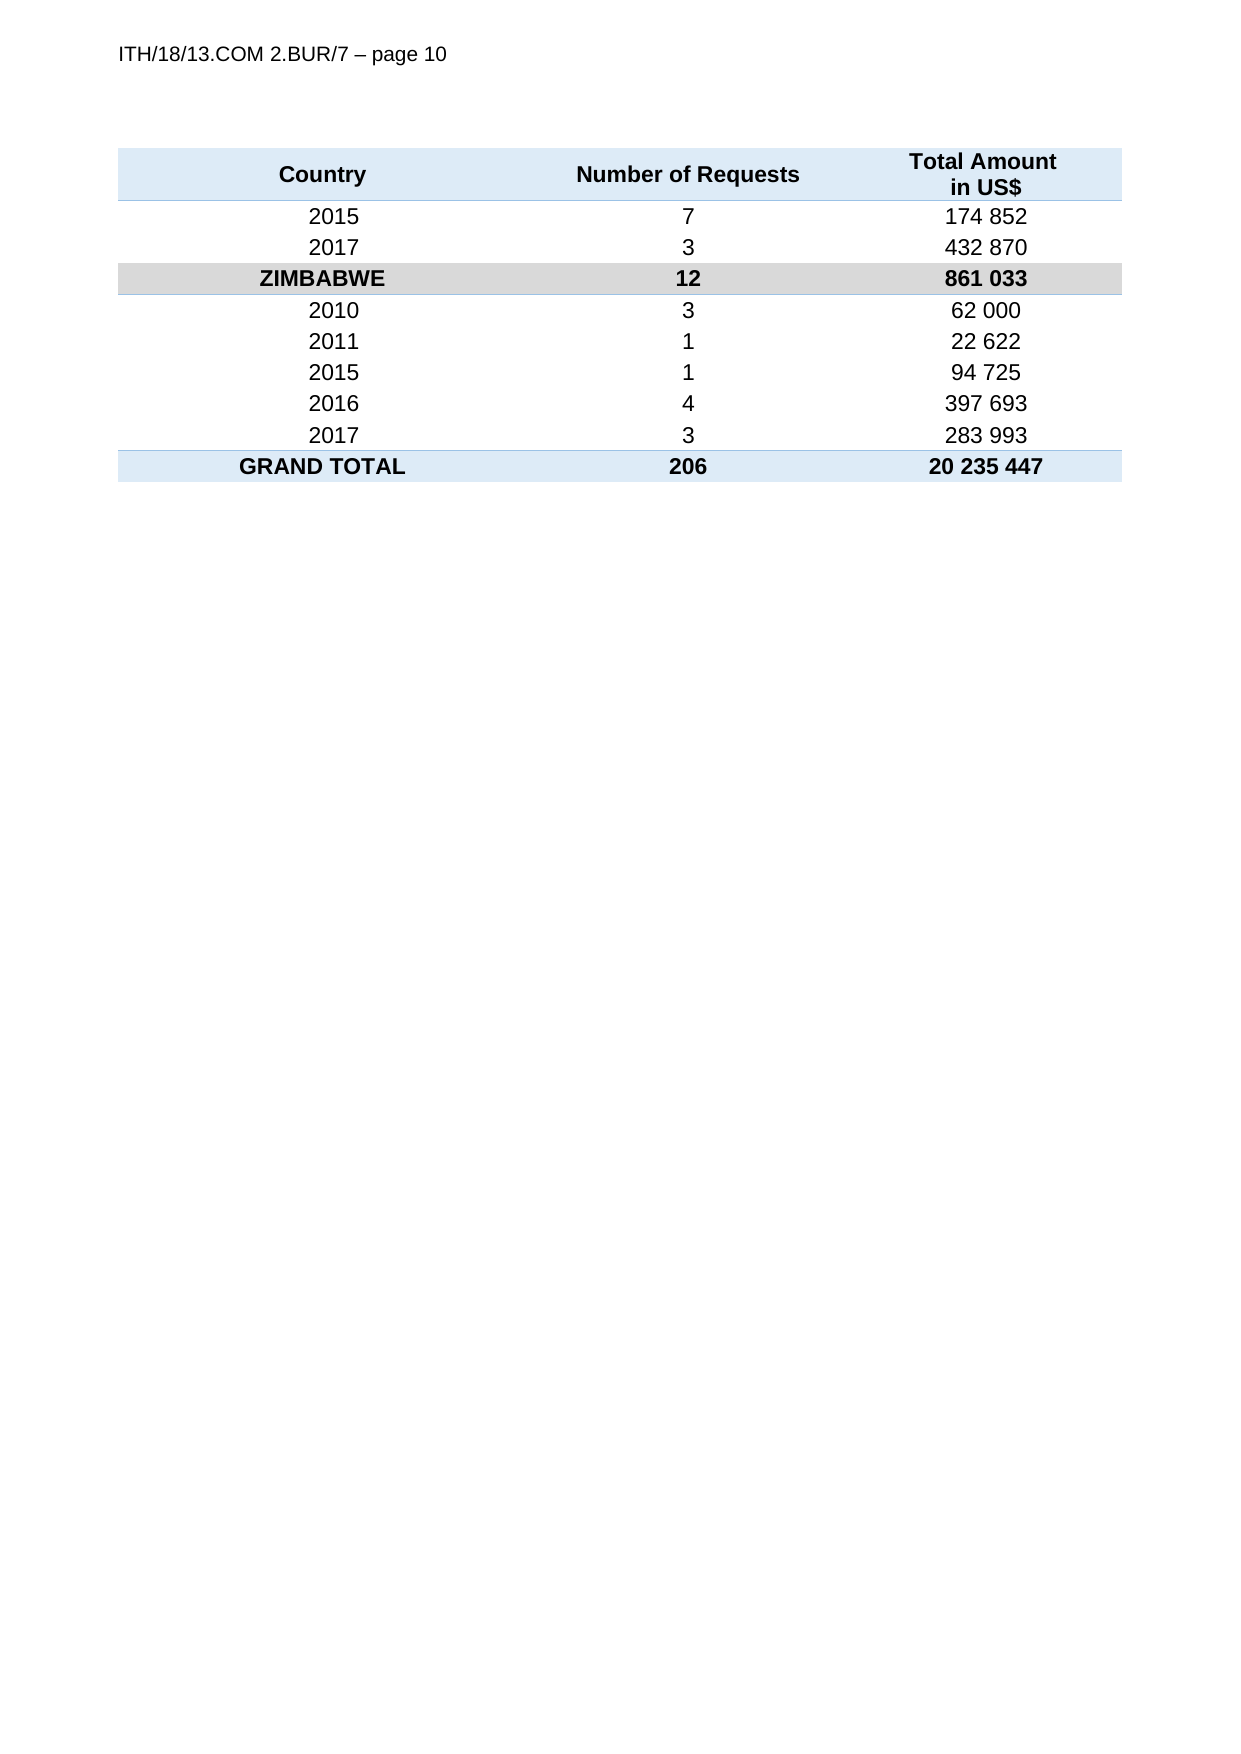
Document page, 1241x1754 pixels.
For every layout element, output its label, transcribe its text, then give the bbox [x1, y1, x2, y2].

table_cell 94 725 [850, 357, 1122, 388]
table_cell 62 000 [850, 295, 1122, 325]
table_cell 2015 [118, 201, 526, 232]
table_cell 3 [526, 295, 850, 325]
table_cell GRAND TOTAL [118, 451, 526, 482]
table_cell 206 [526, 451, 850, 482]
table_cell 432 870 [850, 232, 1122, 263]
table_cell 2011 [118, 325, 526, 357]
table_cell 4 [526, 388, 850, 419]
table_cell 3 [526, 419, 850, 450]
table_cell 22 622 [850, 325, 1122, 357]
table_cell 2017 [118, 419, 526, 450]
table_cell 2010 [118, 295, 526, 325]
table_cell 1 [526, 325, 850, 357]
table_cell ZIMBABWE [118, 263, 526, 294]
table_header Number of Requests [526, 148, 850, 200]
table_cell 20 235 447 [850, 451, 1122, 482]
table_cell 12 [526, 263, 850, 294]
table_cell 397 693 [850, 388, 1122, 419]
table_cell 1 [526, 357, 850, 388]
table_cell 3 [526, 232, 850, 263]
table_cell 7 [526, 201, 850, 232]
table_cell 2017 [118, 232, 526, 263]
table_cell 2016 [118, 388, 526, 419]
table_cell 861 033 [850, 263, 1122, 294]
table_cell 2015 [118, 357, 526, 388]
table_header Total Amount in US$ [850, 148, 1122, 200]
table_cell 283 993 [850, 419, 1122, 450]
table_cell 174 852 [850, 201, 1122, 232]
table_header Country [118, 148, 526, 200]
